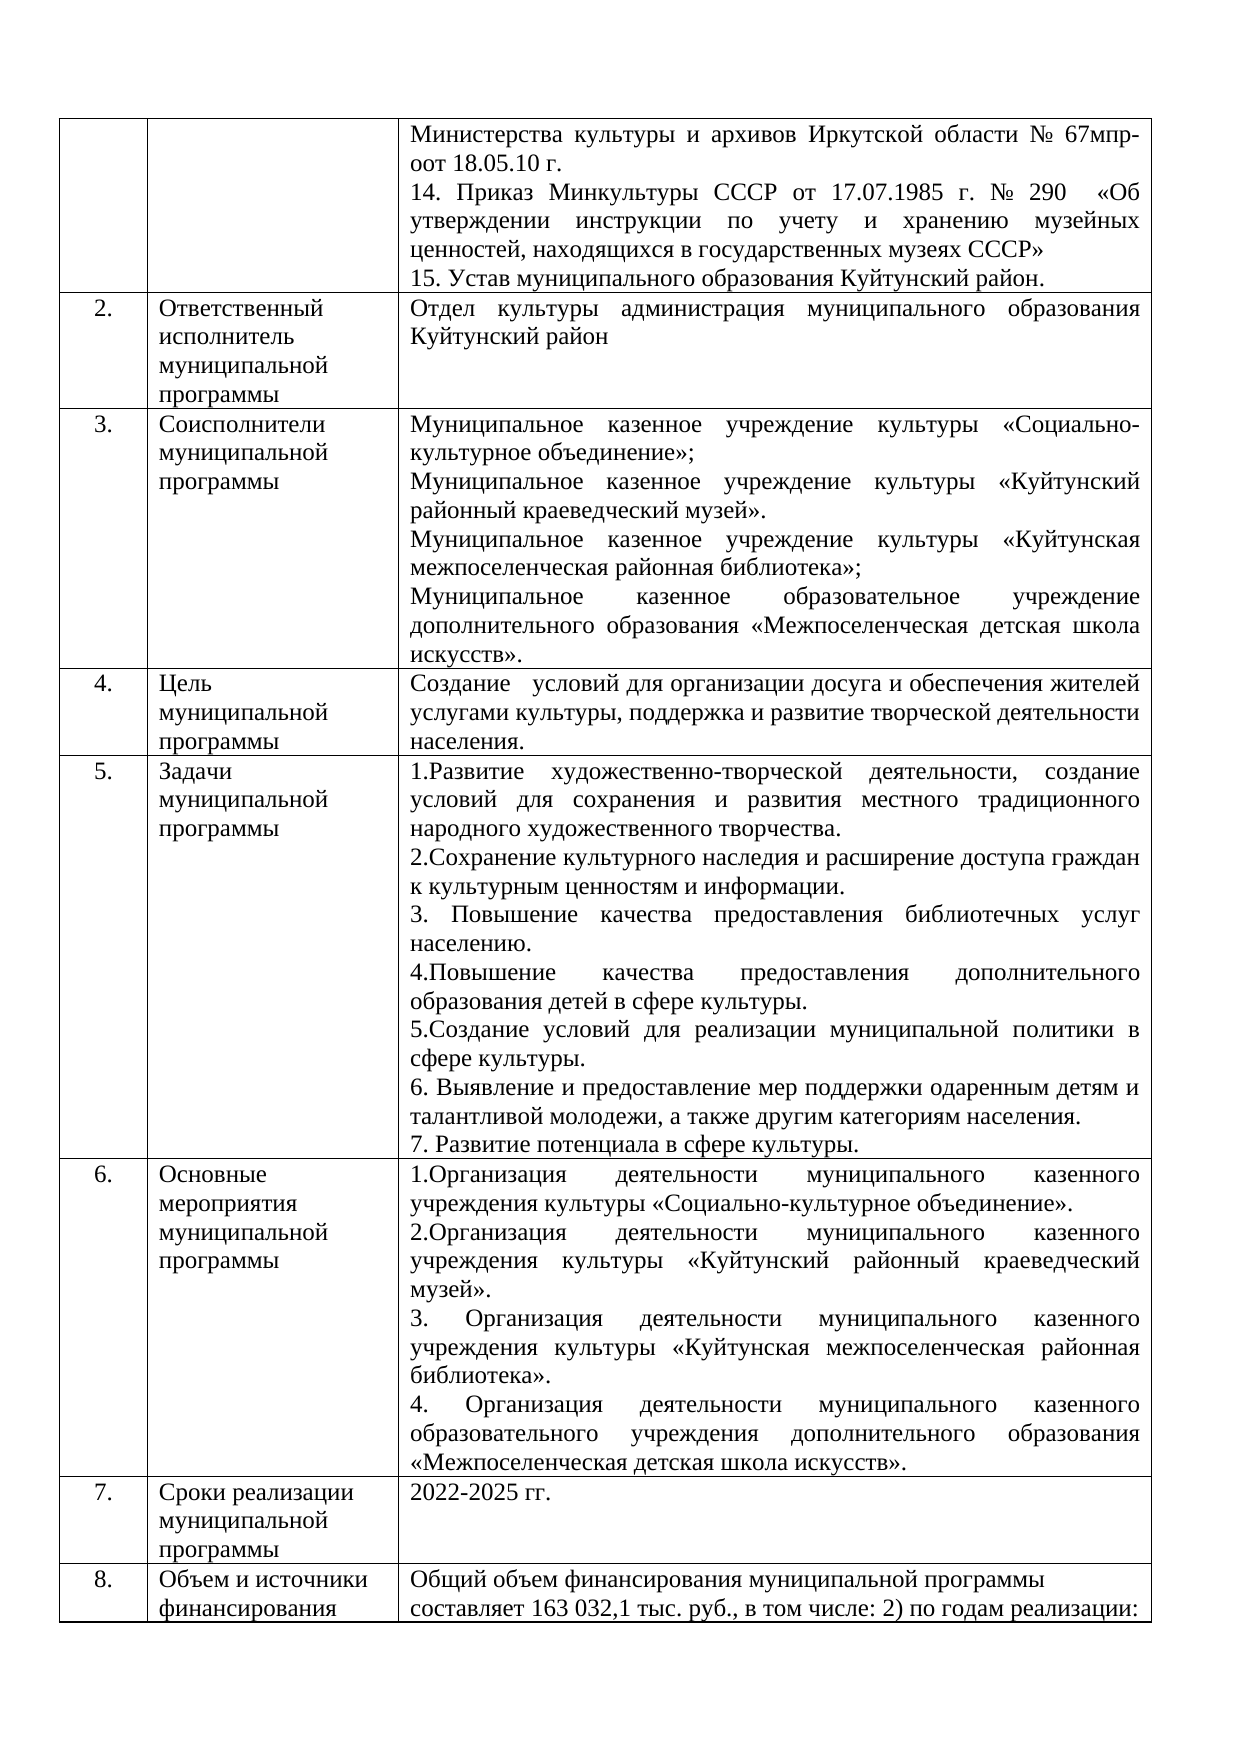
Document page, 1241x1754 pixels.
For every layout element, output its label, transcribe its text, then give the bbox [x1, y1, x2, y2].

table_cell 7. [60, 1477, 147, 1563]
table_cell 4. [60, 669, 147, 755]
table_cell Ответственный исполнитель муниципальной программы [148, 293, 398, 408]
table_cell Сроки реализации муниципальной программы [148, 1477, 398, 1563]
table_cell 5. [60, 756, 147, 1158]
table_cell Создание условий для организации досуга и обеспечения жителей услугами культуры, поддержка и развитие творческой деятельности населения. [399, 669, 1151, 755]
table_cell Основные мероприятия муниципальной программы [148, 1159, 398, 1476]
table_cell 2022-2025 гг. [399, 1477, 1151, 1563]
table_cell 8. [60, 1564, 147, 1621]
table_cell Отдел культуры администрация муниципального образования Куйтунский район [399, 293, 1151, 408]
table_cell Задачи муниципальной программы [148, 756, 398, 1158]
table_cell Цель муниципальной программы [148, 669, 398, 755]
table_cell Муниципальное казенное учреждение культуры «Социально-культурное объединение»; Муниципальное казенное учреждение культуры «Куйтунский районный краеведческий музей». Муниципальное казенное учреждение культуры «Куйтунская межпоселенческая районная библиотека»; Муниципальное казенное образовательное учреждение дополнительного образования «Межпоселенческая детская школа искусств». [399, 409, 1151, 667]
table_cell 2. [60, 293, 147, 408]
table_cell 6. [60, 1159, 147, 1476]
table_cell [148, 119, 398, 292]
table_cell Соисполнители муниципальной программы [148, 409, 398, 667]
table_cell 1.Развитие художественно-творческой деятельности, создание условий для сохранения и развития местного традиционного народного художественного творчества. 2.Сохранение культурного наследия и расширение доступа граждан к культурным ценностям и информации. 3. Повышение качества предоставления библиотечных услуг населению. 4.Повышение качества предоставления дополнительного образования детей в сфере культуры. 5.Создание условий для реализации муниципальной политики в сфере культуры. 6. Выявление и предоставление мер поддержки одаренным детям и талантливой молодежи, а также другим категориям населения. 7. Развитие потенциала в сфере культуры. [399, 756, 1151, 1158]
table_cell 1. [60, 119, 147, 292]
table_cell 3. [60, 409, 147, 667]
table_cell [399, 119, 1151, 292]
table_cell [148, 1564, 398, 1621]
table_cell 1.Организация деятельности муниципального казенного учреждения культуры «Социально-культурное объединение». 2.Организация деятельности муниципального казенного учреждения культуры «Куйтунский районный краеведческий музей». 3. Организация деятельности муниципального казенного учреждения культуры «Куйтунская межпоселенческая районная библиотека». 4. Организация деятельности муниципального казенного образовательного учреждения дополнительного образования «Межпоселенческая детская школа искусств». [399, 1159, 1151, 1476]
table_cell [399, 1564, 1151, 1621]
